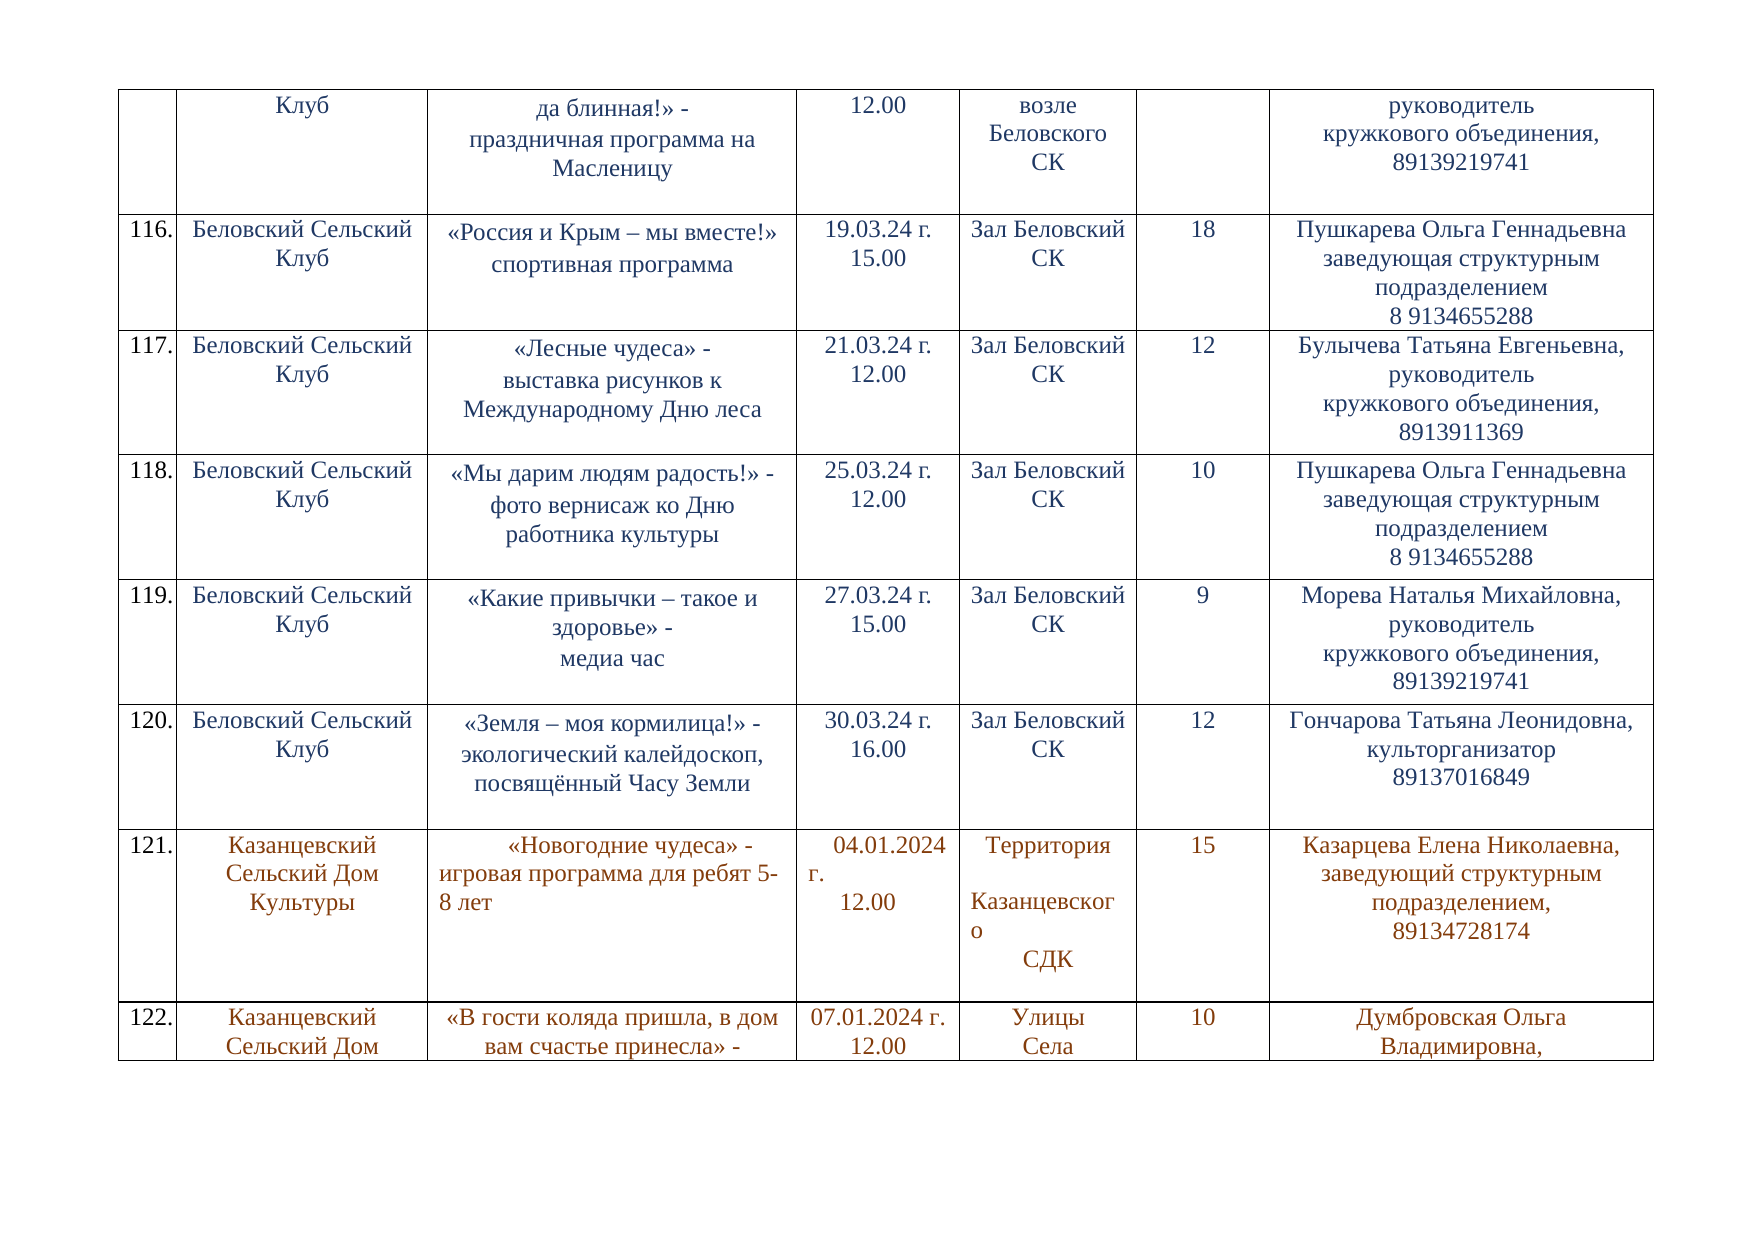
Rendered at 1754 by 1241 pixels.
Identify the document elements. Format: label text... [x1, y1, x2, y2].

table_cell 10 [1137, 1003, 1269, 1060]
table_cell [177, 1003, 427, 1060]
table_cell 17.03.24 г. 12.00 [797, 90, 959, 213]
table_cell [119, 1003, 176, 1060]
table_cell Зал Беловский СК [960, 580, 1136, 704]
table_cell 15 [1137, 830, 1269, 1001]
table_cell 04.01.2024 г. 12.00 [797, 830, 959, 1001]
table_cell Беловский Сельский Клуб [177, 580, 427, 704]
table_cell Булычева Татьяна Евгеньевна, руководитель кружкового объединения, 8913911369 [1270, 331, 1653, 454]
table_cell [119, 705, 176, 829]
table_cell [1270, 1003, 1653, 1060]
table_cell «Новогодние чудеса» - игровая программа для ребят 5-8 лет [428, 830, 796, 1001]
table_cell Беловский Сельский Клуб [177, 705, 427, 829]
table_cell 9 [1137, 580, 1269, 704]
table_cell Казарцева Елена Николаевна, заведующий структурным подразделением, 89134728174 [1270, 830, 1653, 1001]
table_cell 21.03.24 г. 12.00 [797, 331, 959, 454]
table_cell Зал Беловский СК [960, 331, 1136, 454]
table_cell 12 [1137, 331, 1269, 454]
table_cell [428, 90, 796, 213]
table_cell Зал Беловский СК [960, 455, 1136, 579]
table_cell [960, 90, 1136, 213]
table_cell Зал Беловский СК [960, 705, 1136, 829]
table_cell Пушкарева Ольга Геннадьевна заведующая структурным подразделением 8 9134655288 [1270, 215, 1653, 329]
table_cell Морева Наталья Михайловна, руководитель кружкового объединения, 89139219741 [1270, 580, 1653, 704]
table_cell 27.03.24 г. 15.00 [797, 580, 959, 704]
table_cell [119, 580, 176, 704]
table_cell Пушкарева Ольга Геннадьевна заведующая структурным подразделением 8 9134655288 [1270, 455, 1653, 579]
table_cell Территория Казанцевского СДК [960, 830, 1136, 1001]
table_cell 07.01.2024 г. 12.00 [797, 1003, 959, 1060]
table_cell 12 [1137, 705, 1269, 829]
table_cell 10 [1137, 455, 1269, 579]
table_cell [428, 1003, 796, 1060]
table_cell «Мы дарим людям радость!» - фото вернисаж ко Дню работника культуры [428, 455, 796, 579]
table_cell 18 [1137, 215, 1269, 329]
table_cell 19.03.24 г. 15.00 [797, 215, 959, 329]
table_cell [960, 1003, 1136, 1060]
table_cell «Какие привычки – такое и здоровье» - медиа час [428, 580, 796, 704]
table_cell [119, 215, 176, 329]
table_cell «Россия и Крым – мы вместе!» спортивная программа [428, 215, 796, 329]
table_cell 30.03.24 г. 16.00 [797, 705, 959, 829]
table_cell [1270, 90, 1653, 213]
table_cell Беловский Сельский Клуб [177, 331, 427, 454]
table_cell Гончарова Татьяна Леонидовна, культорганизатор 89137016849 [1270, 705, 1653, 829]
table_cell Беловский Сельский Клуб [177, 455, 427, 579]
table_cell «Земля – моя кормилица!» - экологический калейдоскоп, посвящённый Часу Земли [428, 705, 796, 829]
table_cell Казанцевский Сельский Дом Культуры [177, 830, 427, 1001]
table_cell 25.03.24 г. 12.00 [797, 455, 959, 579]
table_cell [119, 90, 176, 213]
table_cell 30 [1137, 90, 1269, 213]
table_cell [119, 830, 176, 1001]
table_cell Беловский Сельский Клуб [177, 215, 427, 329]
table_cell [119, 331, 176, 454]
table_cell [119, 455, 176, 579]
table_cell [177, 90, 427, 213]
table_cell «Лесные чудеса» - выставка рисунков к Международному Дню леса [428, 331, 796, 454]
table_cell Зал Беловский СК [960, 215, 1136, 329]
